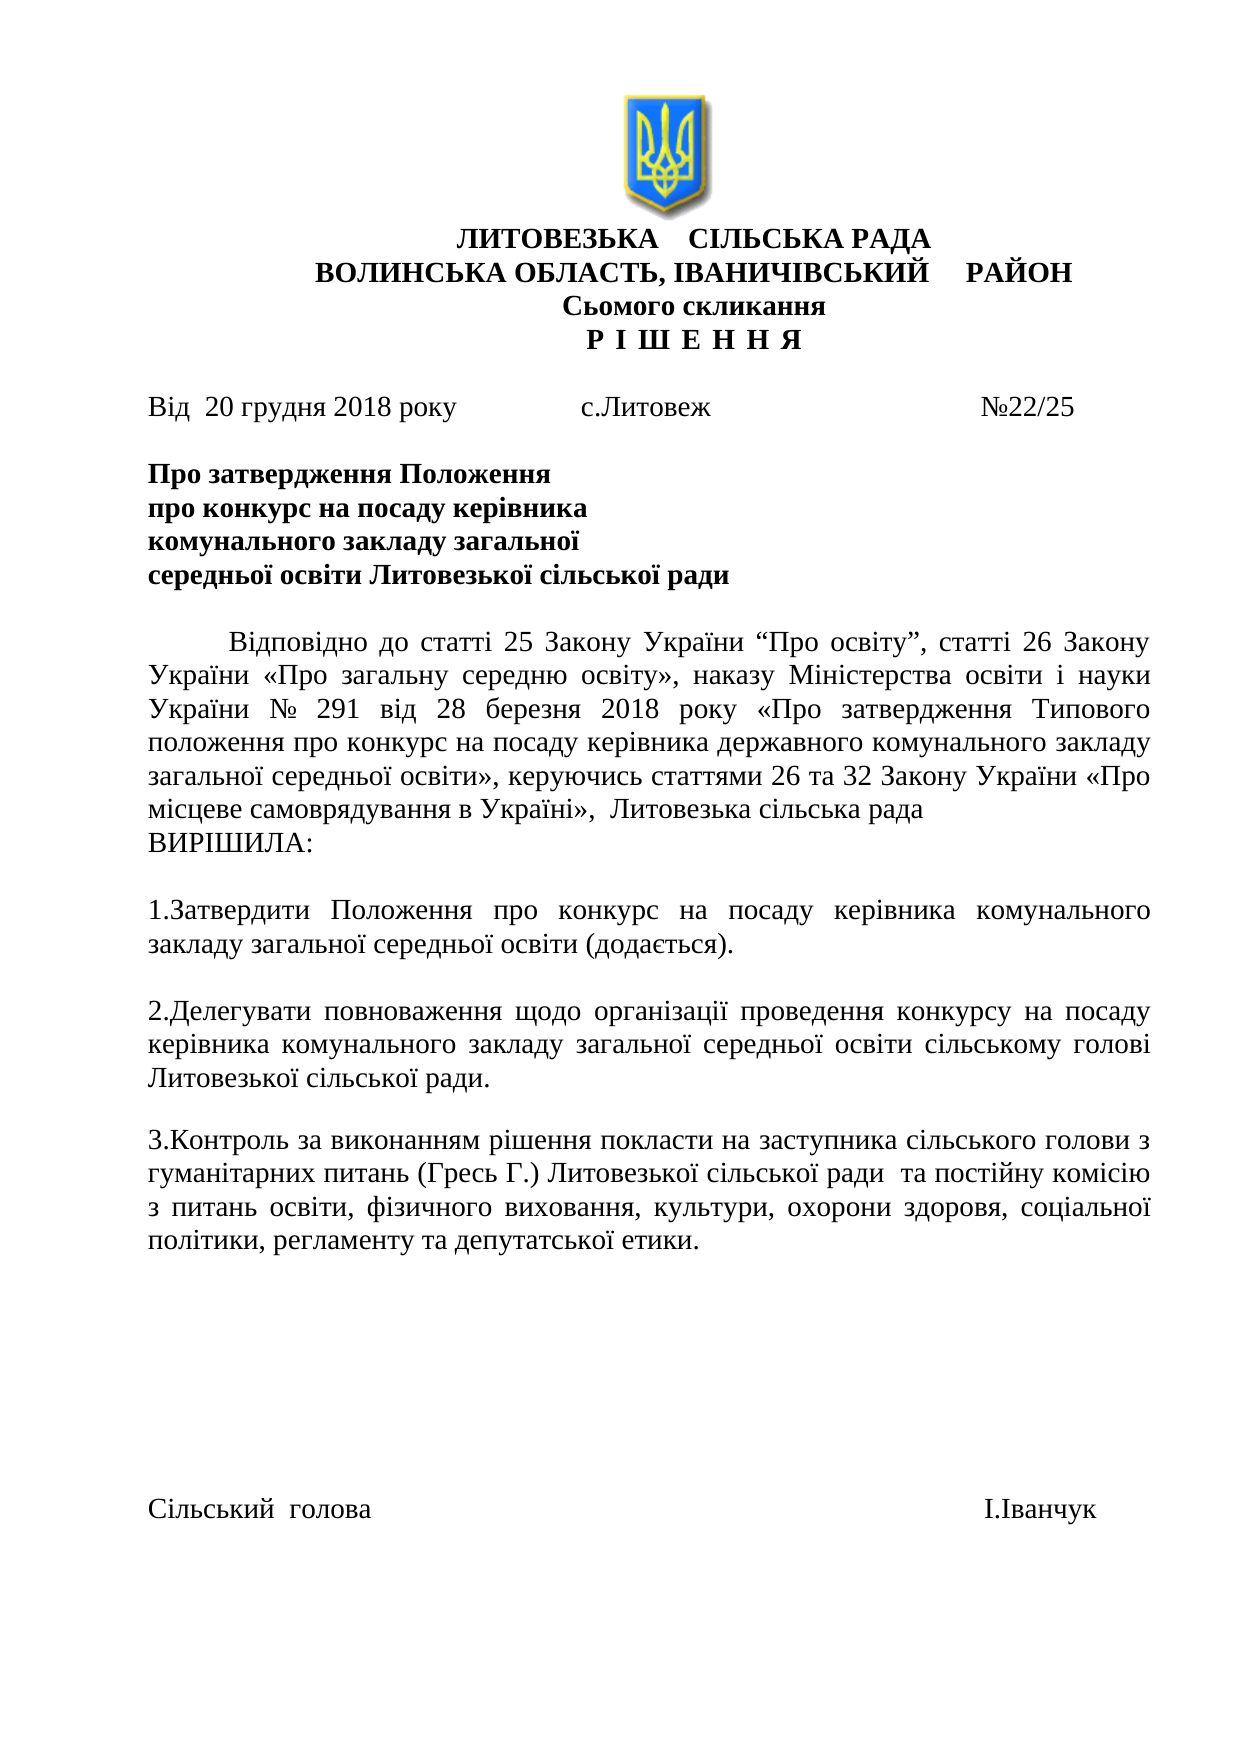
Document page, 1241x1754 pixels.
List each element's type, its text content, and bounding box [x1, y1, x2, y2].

text Р І Ш Е Н Н Я [148, 322, 1152, 356]
text 1.Затвердити Положення про конкурс на посаду керівника комунального закладу загальної середньої освіти (додається). [148, 892, 1152, 959]
text про конкурс на посаду керівника [148, 490, 1152, 523]
picture [621, 88, 717, 222]
text ЛИТОВЕЗЬКА СІЛЬСЬКА РАДА [148, 221, 1152, 255]
text 2.Делегувати повноваження щодо організації проведення конкурсу на посаду керівника комунального закладу загальної середньої освіти сільському голові Литовезької сільської ради. [148, 993, 1152, 1093]
text 3.Контроль за виконанням рішення покласти на заступника сільського голови з гуманітарних питань (Гресь Г.) Литовезької сільської ради та постійну комісію з питань освіти, фізичного виховання, культури, охорони здоровя, соціальної політики, регламенту та депутатської етики. [148, 1122, 1152, 1256]
text середньої освіти Литовезької сільської ради [148, 557, 1152, 590]
text Сільський голова І.Іванчук [148, 1491, 1152, 1524]
text ВОЛИНСЬКА ОБЛАСТЬ, ІВАНИЧІВСЬКИЙ РАЙОН [148, 255, 1152, 288]
text ВИРІШИЛА: [148, 825, 1152, 859]
text Від 20 грудня 2018 року с.Литовеж №22/25 [148, 389, 1123, 423]
text Відповідно до статті 25 Закону України “Про освіту”, статті 26 Закону України «Про загальну середню освіту», наказу Міністерства освіти і науки України № 291 від 28 березня 2018 року «Про затвердження Типового положення про конкурс на посаду керівника державного комунального закладу загальної середньої освіти», керуючись статтями 26 та 32 Закону України «Про місцеве самоврядування в Україні», Литовезька сільська рада [148, 624, 1152, 825]
text комунального закладу загальної [148, 523, 1152, 557]
text Сьомого скликання [148, 288, 1152, 322]
text Про затвердження Положення [148, 456, 1152, 490]
